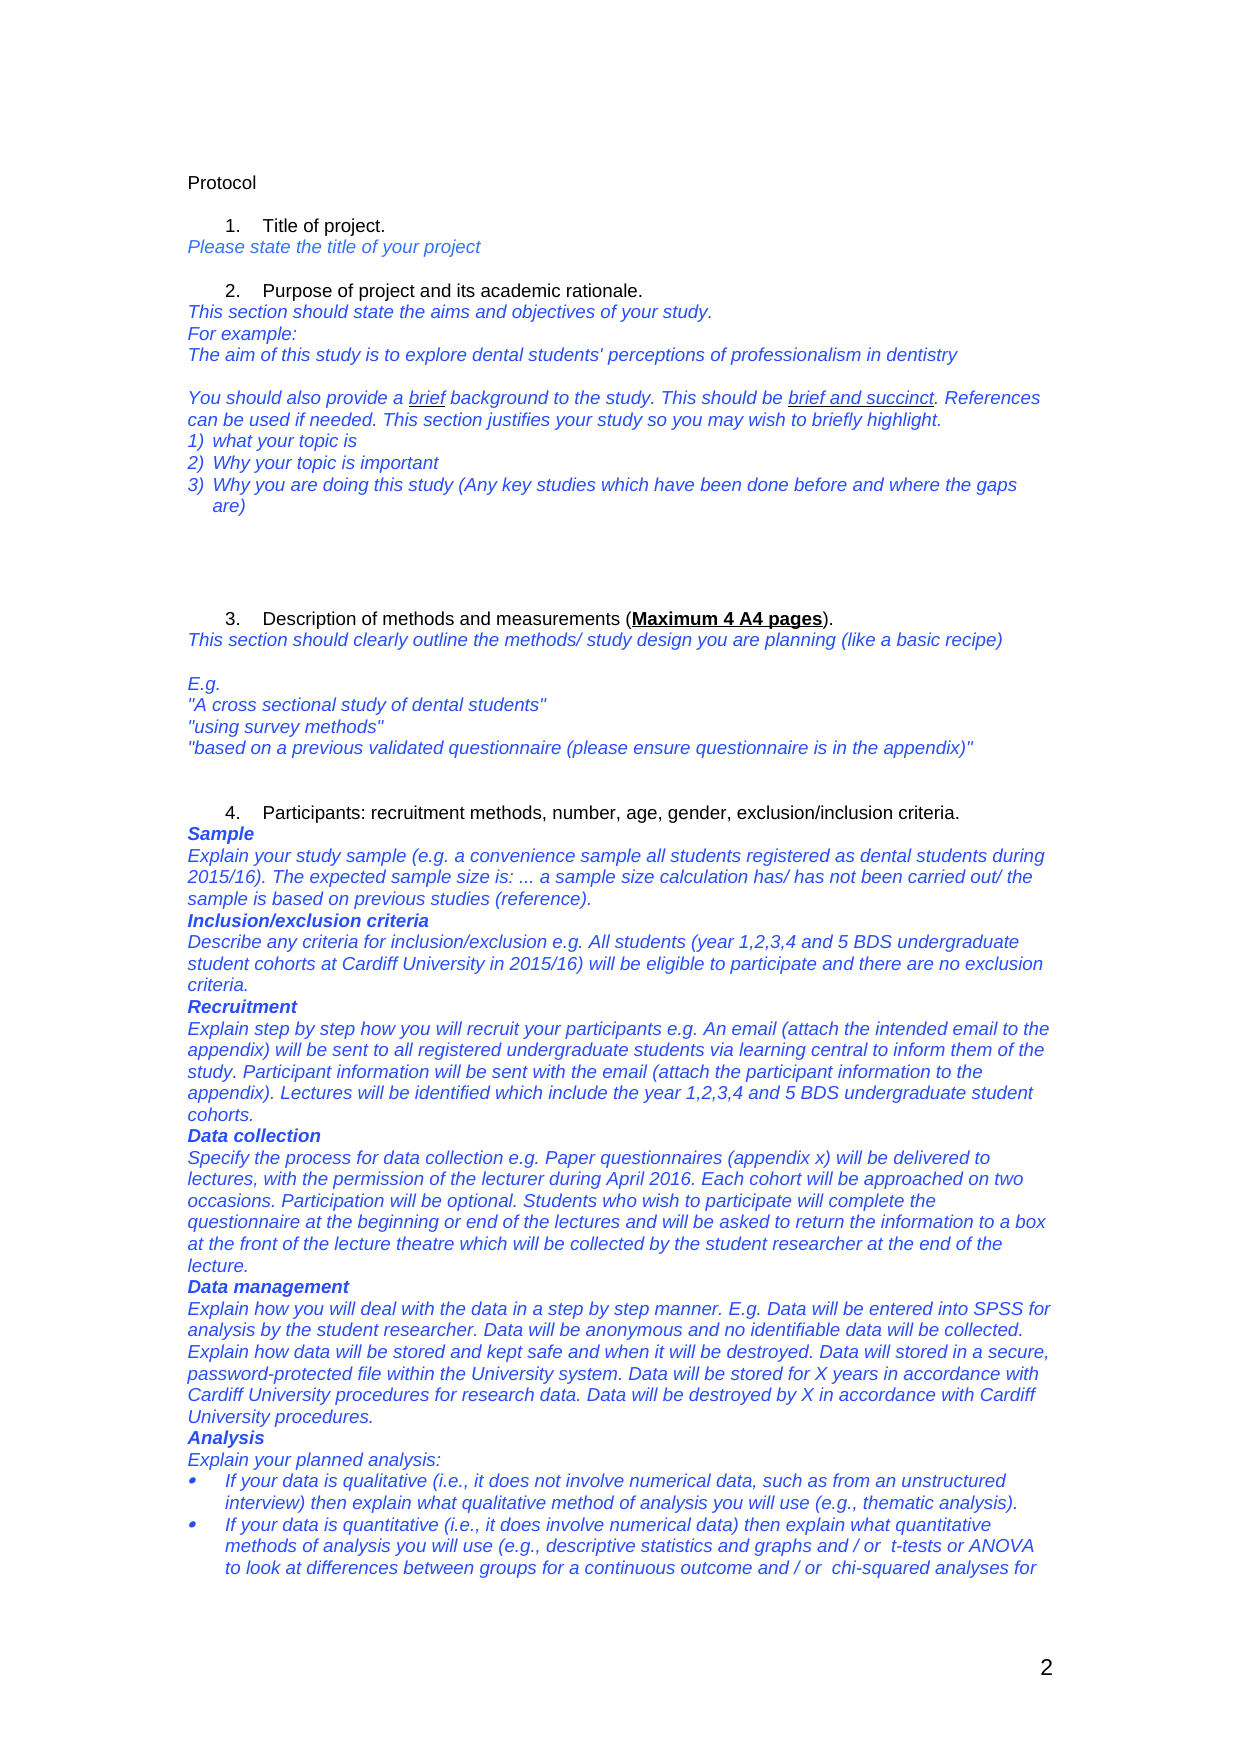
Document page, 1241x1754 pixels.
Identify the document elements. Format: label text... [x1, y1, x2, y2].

text Explain your planned analysis: [187, 1448, 1053, 1470]
list what your topic is [187, 430, 1053, 452]
list Description of methods and measurements (Maximum 4 A4 pages). [225, 608, 1053, 629]
text For example: [187, 322, 1053, 344]
list If your data is qualitative (i.e., it does not involve numerical data, such as from an unstructured interview) then explain what qualitative method of analysis you will use (e.g., thematic analysis). [187, 1470, 1053, 1513]
text Describe any criteria for inclusion/exclusion e.g. All students (year 1,2,3,4 and 5 BDS undergraduate student cohorts at Cardiff University in 2015/16) will be eligible to participate and there are no exclusion criteria. [187, 931, 1053, 996]
list Why your topic is important [187, 452, 1053, 473]
text Data management [187, 1276, 1053, 1298]
list Purpose of project and its academic rationale. [225, 279, 1053, 301]
text Recruitment [187, 996, 1053, 1017]
text "using survey methods" [187, 715, 1053, 737]
text Please state the title of your project [187, 236, 1053, 258]
text Explain your study sample (e.g. a convenience sample all students registered as dental students during 2015/16). The expected sample size is: ... a sample size calculation has/ has not been carried out/ the sample is based on previous studies (reference). [187, 845, 1053, 909]
text Sample [187, 823, 1053, 845]
text Protocol [187, 172, 1053, 193]
text This section should clearly outline the methods/ study design you are planning (like a basic recipe) [187, 629, 1053, 651]
text The aim of this study is to explore dental students' perceptions of professionalism in dentistry [187, 344, 1053, 366]
list Participants: recruitment methods, number, age, gender, exclusion/inclusion criteria. [225, 802, 1053, 823]
text Explain step by step how you will recruit your participants e.g. An email (attach the intended email to the appendix) will be sent to all registered undergraduate students via learning central to inform them of the study. Participant information will be sent with the email (attach the participant information to the appendix). Lectures will be identified which include the year 1,2,3,4 and 5 BDS undergraduate student cohorts. [187, 1017, 1053, 1125]
text Analysis [187, 1427, 1053, 1448]
list Why you are doing this study (Any key studies which have been done before and where the gaps are) [187, 473, 1053, 517]
text You should also provide a brief background to the study. This should be brief and succinct. References can be used if needed. This section justifies your study so you may wish to briefly highlight. [187, 387, 1053, 430]
text Specify the process for data collection e.g. Paper questionnaires (appendix x) will be delivered to lectures, with the permission of the lecturer during April 2016. Each cohort will be approached on two occasions. Participation will be optional. Students who wish to participate will complete the questionnaire at the beginning or end of the lectures and will be asked to return the information to a box at the front of the lecture theatre which will be collected by the student researcher at the end of the lecture. [187, 1147, 1053, 1276]
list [187, 1513, 1053, 1578]
text Data collection [187, 1125, 1053, 1147]
text Explain how you will deal with the data in a step by step manner. E.g. Data will be entered into SPSS for analysis by the student researcher. Data will be anonymous and no identifiable data will be collected. Explain how data will be stored and kept safe and when it will be destroyed. Data will stored in a secure, password-protected file within the University system. Data will be stored for X years in accordance with Cardiff University procedures for research data. Data will be destroyed by X in accordance with Cardiff University procedures. [187, 1298, 1053, 1427]
text This section should state the aims and objectives of your study. [187, 301, 1053, 322]
text "based on a previous validated questionnaire (please ensure questionnaire is in the appendix)" [187, 737, 1053, 758]
list Title of project. [225, 215, 1053, 236]
text "A cross sectional study of dental students" [187, 694, 1053, 715]
text E.g. [187, 672, 1053, 694]
text Inclusion/exclusion criteria [187, 909, 1053, 931]
